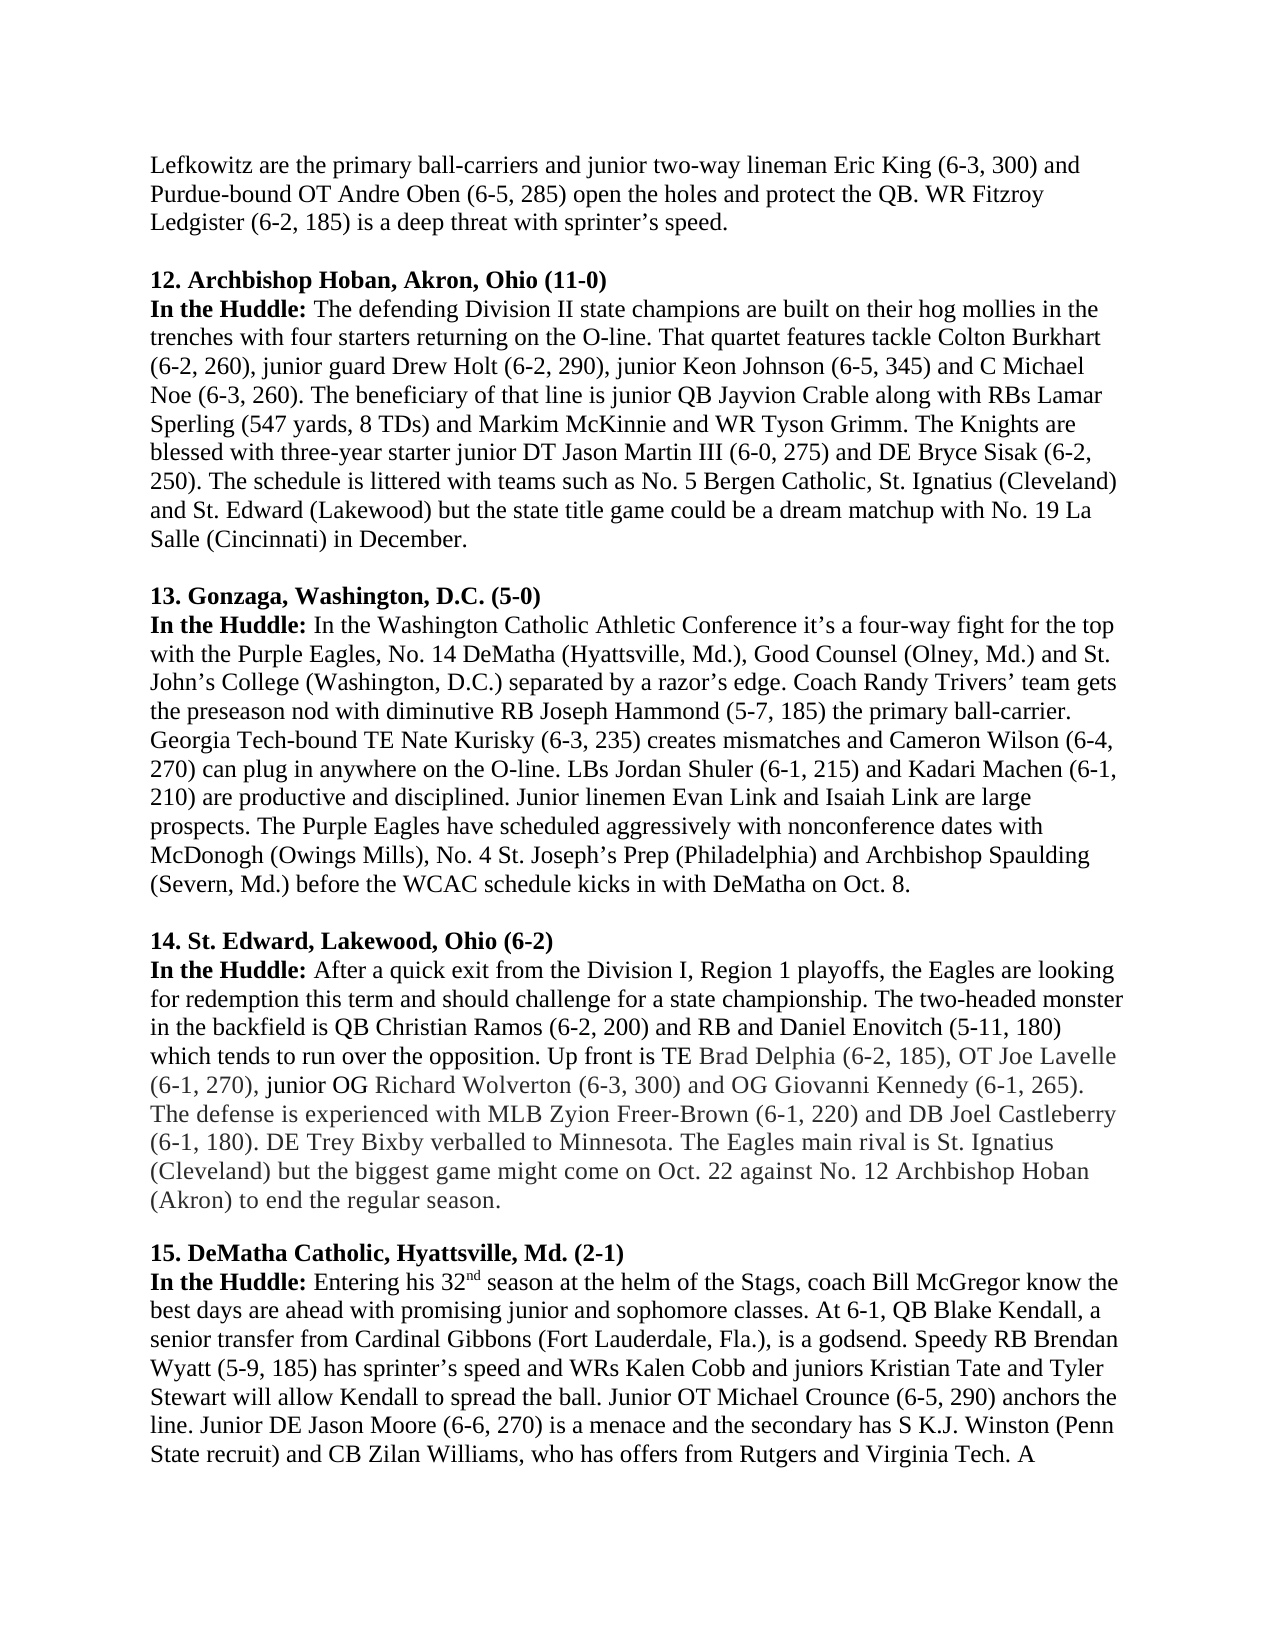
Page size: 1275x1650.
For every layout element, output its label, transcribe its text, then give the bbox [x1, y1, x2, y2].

text 12. Archbishop Hoban, Akron, Ohio (11-0) [150, 265, 1125, 294]
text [150, 150, 1125, 236]
text In the Huddle: In the Washington Catholic Athletic Conference it’s a four-way fight for the top with the Purple Eagles, No. 14 DeMatha (Hyattsville, Md.), Good Counsel (Olney, Md.) and St. John’s College (Washington, D.C.) separated by a razor’s edge. Coach Randy Trivers’ team gets the preseason nod with diminutive RB Joseph Hammond (5-7, 185) the primary ball-carrier. Georgia Tech-bound TE Nate Kurisky (6-3, 235) creates mismatches and Cameron Wilson (6-4, 270) can plug in anywhere on the O-line. LBs Jordan Shuler (6-1, 215) and Kadari Machen (6-1, 210) are productive and disciplined. Junior linemen Evan Link and Isaiah Link are large prospects. The Purple Eagles have scheduled aggressively with nonconference dates with McDonogh (Owings Mills), No. 4 St. Joseph’s Prep (Philadelphia) and Archbishop Spaulding (Severn, Md.) before the WCAC schedule kicks in with DeMatha on Oct. 8. [150, 610, 1125, 897]
text 13. Gonzaga, Washington, D.C. (5-0) [150, 581, 1125, 610]
text In the Huddle: After a quick exit from the Division I, Region 1 playoffs, the Eagles are looking for redemption this term and should challenge for a state championship. The two-headed monster in the backfield is QB Christian Ramos (6-2, 200) and RB and Daniel Enovitch (5-11, 180) which tends to run over the opposition. Up front is TE Brad Delphia (6-2, 185), OT Joe Lavelle (6-1, 270), junior OG Richard Wolverton (6-3, 300) and OG Giovanni Kennedy (6-1, 265). The defense is experienced with MLB Zyion Freer-Brown (6-1, 220) and DB Joel Castleberry (6-1, 180). DE Trey Bixby verballed to Minnesota. The Eagles main rival is St. Ignatius (Cleveland) but the biggest game might come on Oct. 22 against No. 12 Archbishop Hoban (Akron) to end the regular season. [150, 955, 1125, 1214]
text In the Huddle: The defending Division II state champions are built on their hog mollies in the trenches with four starters returning on the O-line. That quartet features tackle Colton Burkhart (6-2, 260), junior guard Drew Holt (6-2, 290), junior Keon Johnson (6-5, 345) and C Michael Noe (6-3, 260). The beneficiary of that line is junior QB Jayvion Crable along with RBs Lamar Sperling (547 yards, 8 TDs) and Markim McKinnie and WR Tyson Grimm. The Knights are blessed with three-year starter junior DT Jason Martin III (6-0, 275) and DE Bryce Sisak (6-2, 250). The schedule is littered with teams such as No. 5 Bergen Catholic, St. Ignatius (Cleveland) and St. Edward (Lakewood) but the state title game could be a dream matchup with No. 19 La Salle (Cincinnati) in December. [150, 294, 1125, 552]
text 15. DeMatha Catholic, Hyattsville, Md. (2-1) [150, 1238, 1125, 1267]
text 14. St. Edward, Lakewood, Ohio (6-2) [150, 926, 1125, 955]
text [150, 1267, 1125, 1468]
